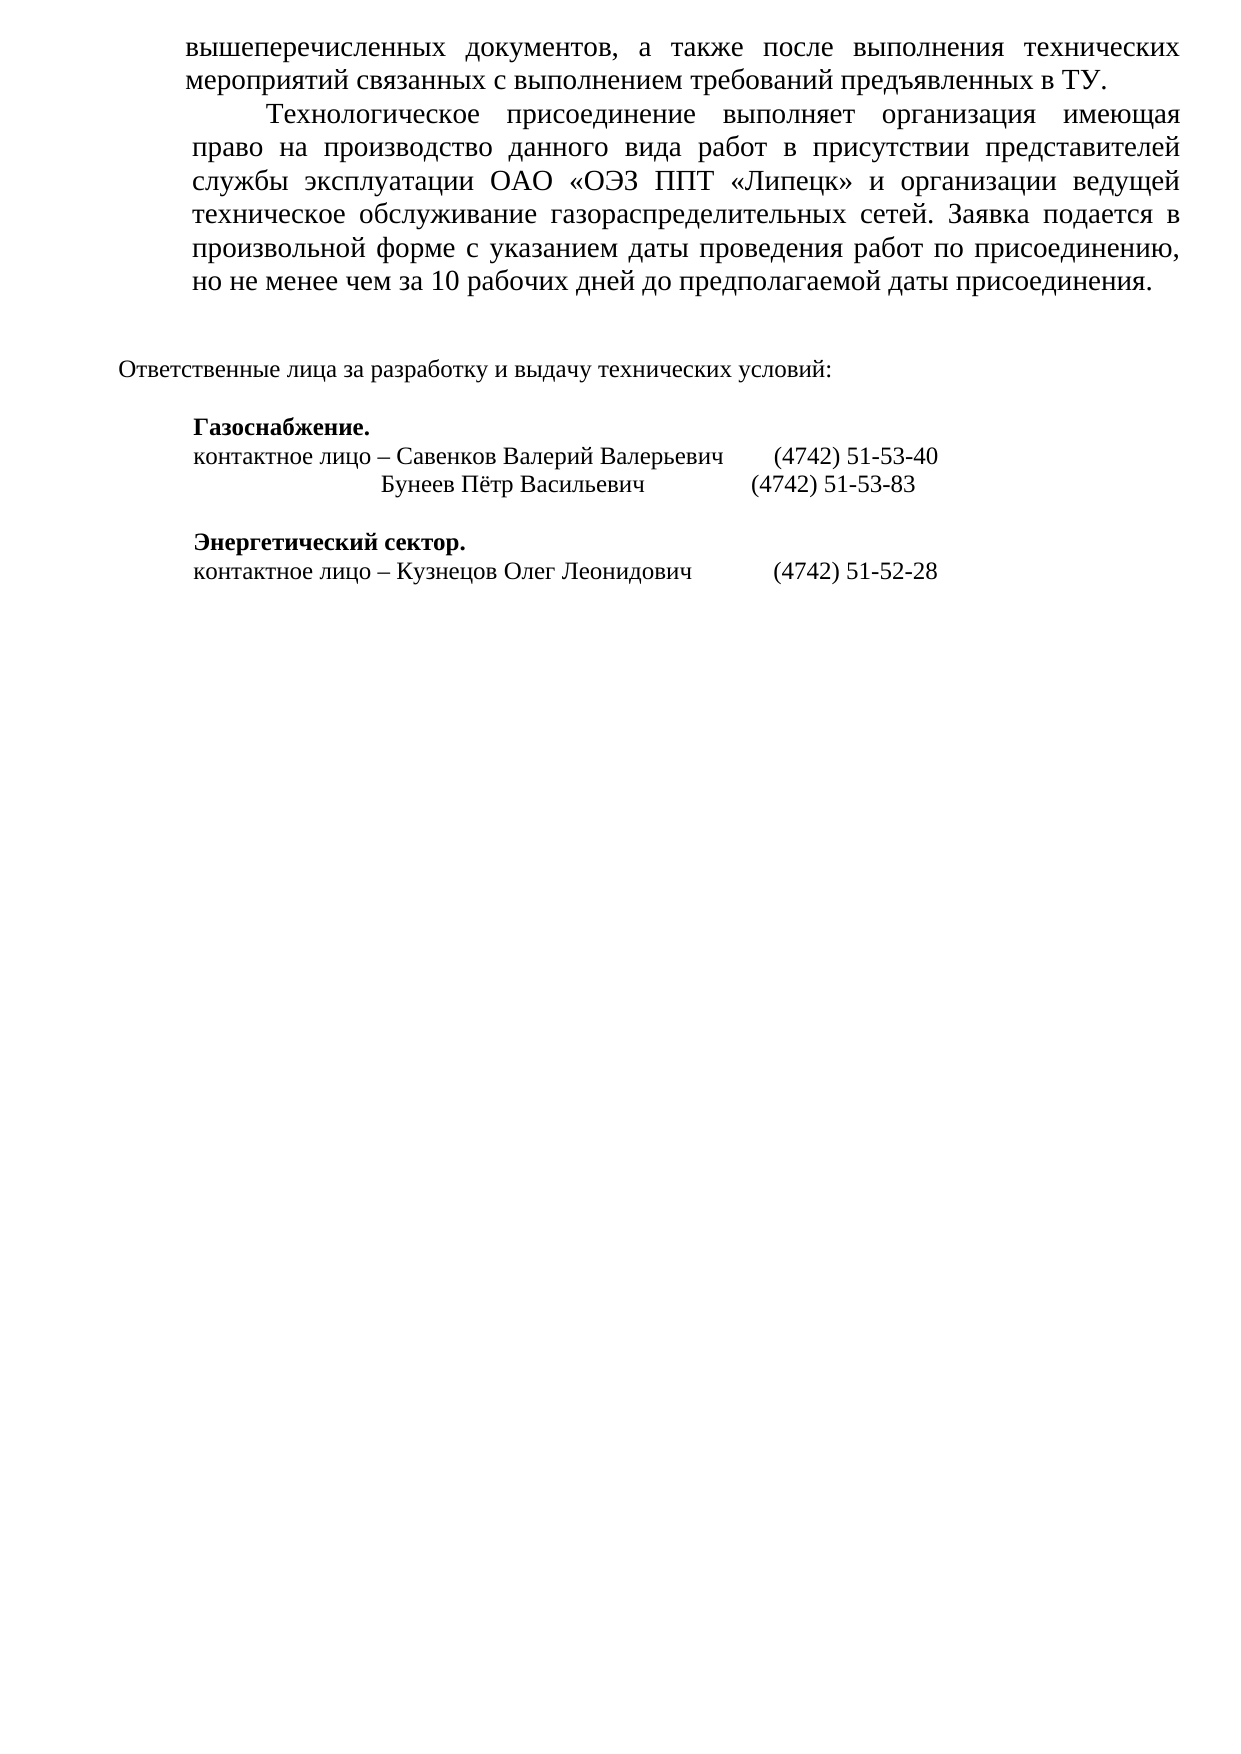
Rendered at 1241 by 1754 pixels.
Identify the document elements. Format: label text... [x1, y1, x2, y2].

text контактное лицо – Савенков Валерий Валерьевич (4742) 51-53-40 [118, 441, 1181, 469]
text Энергетический сектор. [118, 527, 1181, 556]
list Технологическое присоединение выполняет организация имеющая право на производство данного вида работ в присутствии представителей службы эксплуатации ОАО «ОЭЗ ППТ «Липецк» и организации ведущей техническое обслуживание газораспределительных сетей. Заявка подается в произвольной форме с указанием даты проведения работ по присоединению, но не менее чем за 10 рабочих дней до предполагаемой даты присоединения. [192, 96, 1181, 297]
text Газоснабжение. [118, 412, 1181, 441]
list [148, 29, 1181, 96]
text Бунеев Пётр Васильевич (4742) 51-53-83 [118, 469, 1181, 498]
text Ответственные лица за разработку и выдачу технических условий: [118, 354, 1181, 383]
text контактное лицо – Кузнецов Олег Леонидович (4742) 51-52-28 [118, 556, 1181, 584]
